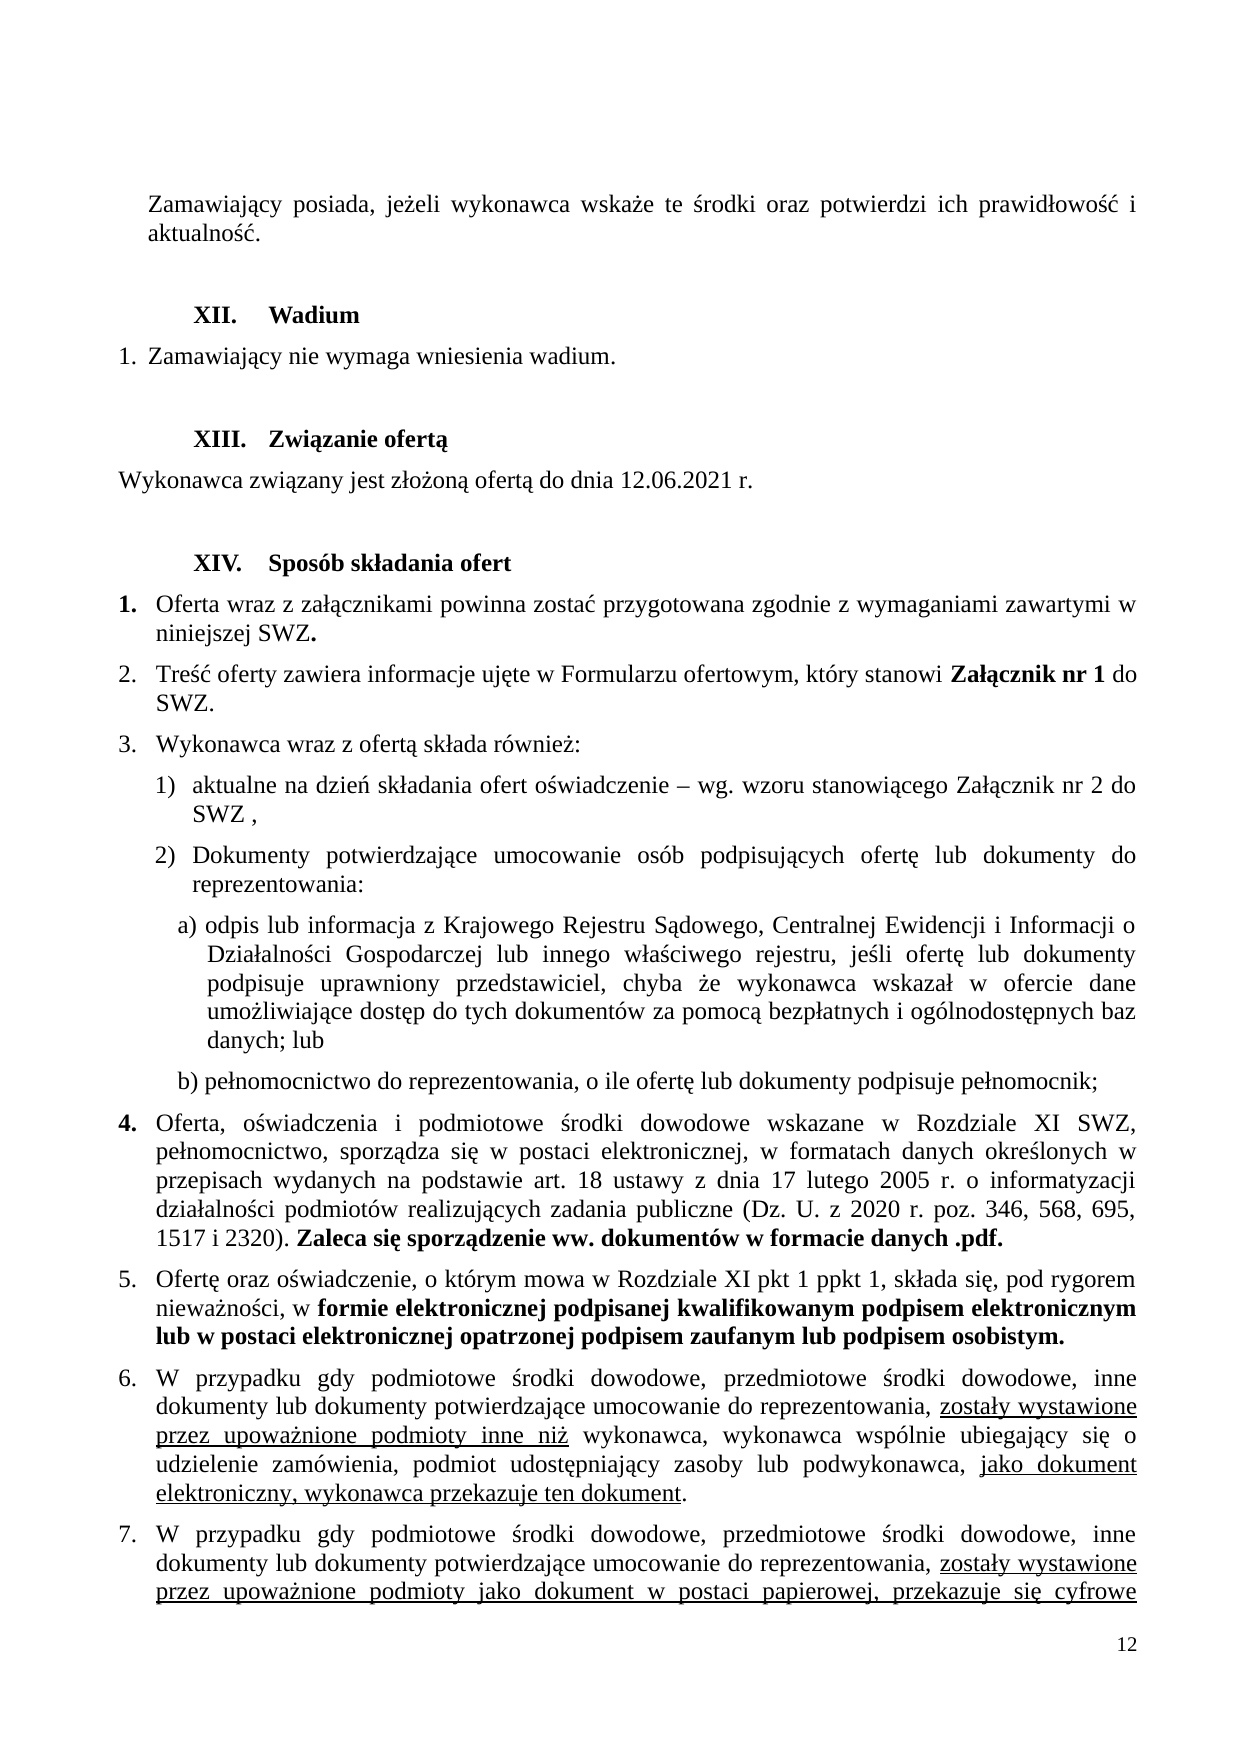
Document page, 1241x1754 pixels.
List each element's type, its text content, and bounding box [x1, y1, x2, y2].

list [118, 1519, 1137, 1605]
subtitle Wadium [193, 300, 1137, 329]
subtitle Związanie ofertą [193, 424, 1137, 453]
list Oferta, oświadczenia i podmiotowe środki dowodowe wskazane w Rozdziale XI SWZ, pełnomocnictwo, sporządza się w postaci elektronicznej, w formatach danych określonych w przepisach wydanych na podstawie art. 18 ustawy z dnia 17 lutego 2005 r. o informatyzacji działalności podmiotów realizujących zadania publiczne (Dz. U. z 2020 r. poz. 346, 568, 695, 1517 i 2320). Zaleca się sporządzenie ww. dokumentów w formacie danych .pdf. [118, 1108, 1137, 1251]
list Treść oferty zawiera informacje ujęte w Formularzu ofertowym, który stanowi Załącznik nr 1 do SWZ. [118, 659, 1137, 716]
subtitle Sposób składania ofert [193, 548, 1137, 576]
list Oferta wraz z załącznikami powinna zostać przygotowana zgodnie z wymaganiami zawartymi w niniejszej SWZ. [118, 589, 1137, 646]
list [118, 189, 1137, 246]
list a) odpis lub informacja z Krajowego Rejestru Sądowego, Centralnej Ewidencji i Informacji o Działalności Gospodarczej lub innego właściwego rejestru, jeśli ofertę lub dokumenty podpisuje uprawniony przedstawiciel, chyba że wykonawca wskazał w ofercie dane umożliwiające dostęp do tych dokumentów za pomocą bezpłatnych i ogólnodostępnych baz danych; lub [177, 910, 1137, 1054]
list W przypadku gdy podmiotowe środki dowodowe, przedmiotowe środki dowodowe, inne dokumenty lub dokumenty potwierdzające umocowanie do reprezentowania, zostały wystawione przez upoważnione podmioty inne niż wykonawca, wykonawca wspólnie ubiegający się o udzielenie zamówienia, podmiot udostępniający zasoby lub podwykonawca, jako dokument elektroniczny, wykonawca przekazuje ten dokument. [118, 1363, 1137, 1506]
list Ofertę oraz oświadczenie, o którym mowa w Rozdziale XI pkt 1 ppkt 1, składa się, pod rygorem nieważności, w formie elektronicznej podpisanej kwalifikowanym podpisem elektronicznym lub w postaci elektronicznej opatrzonej podpisem zaufanym lub podpisem osobistym. [118, 1264, 1137, 1350]
list Wykonawca wraz z ofertą składa również: [118, 729, 1137, 758]
list aktualne na dzień składania ofert oświadczenie – wg. wzoru stanowiącego Załącznik nr 2 do SWZ , [154, 770, 1137, 828]
list b) pełnomocnictwo do reprezentowania, o ile ofertę lub dokumenty podpisuje pełnomocnik; [177, 1066, 1137, 1095]
text Wykonawca związany jest złożoną ofertą do dnia 12.06.2021 r. [118, 465, 1137, 494]
list Zamawiający nie wymaga wniesienia wadium. [118, 341, 1137, 370]
list Dokumenty potwierdzające umocowanie osób podpisujących ofertę lub dokumenty do reprezentowania: [154, 840, 1137, 898]
